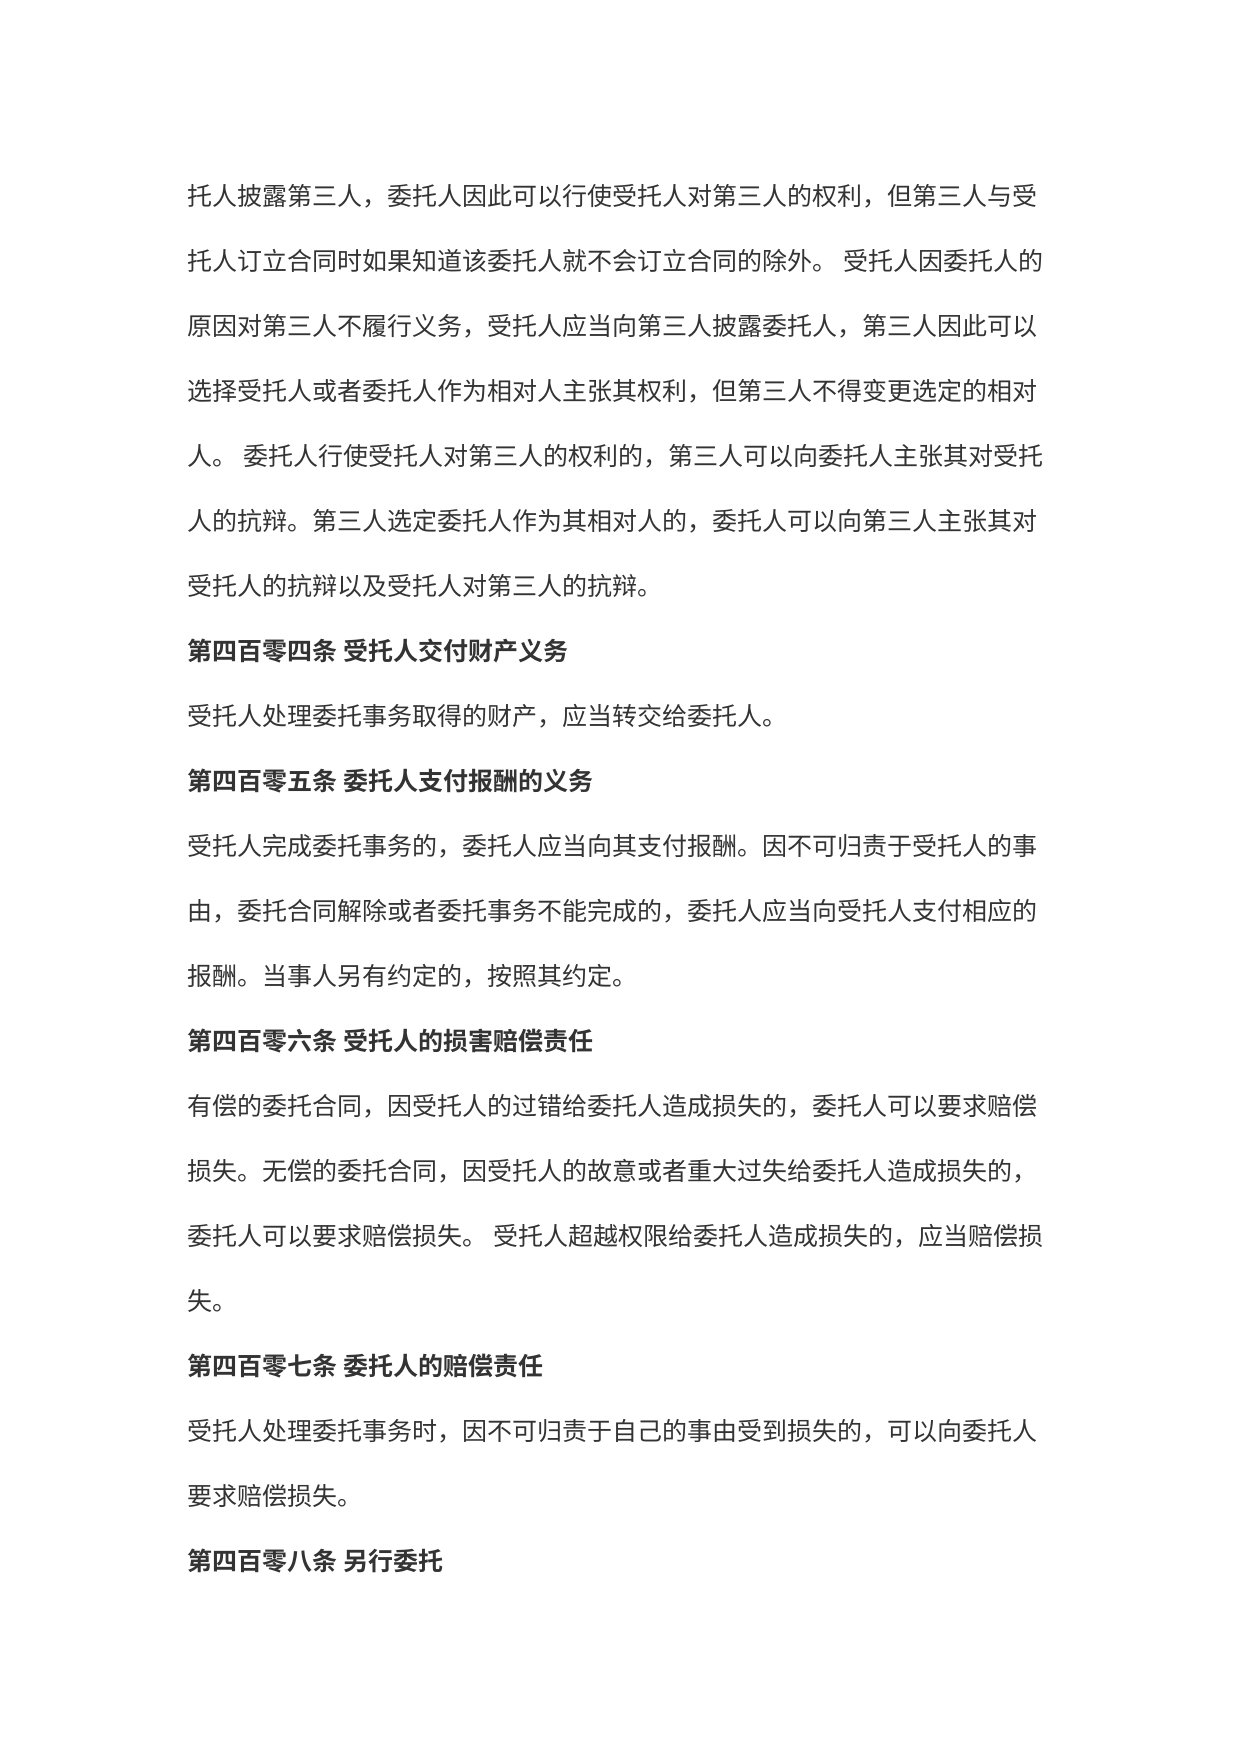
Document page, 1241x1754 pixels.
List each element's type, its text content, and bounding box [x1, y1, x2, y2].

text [187, 162, 1053, 617]
text 第四百零六条 受托人的损害赔偿责任 [187, 1007, 1053, 1072]
text 受托人处理委托事务时，因不可归责于自己的事由受到损失的，可以向委托人要求赔偿损失。 [187, 1397, 1053, 1527]
text 第四百零四条 受托人交付财产义务 [187, 617, 1053, 682]
text 有偿的委托合同，因受托人的过错给委托人造成损失的，委托人可以要求赔偿损失。无偿的委托合同，因受托人的故意或者重大过失给委托人造成损失的，委托人可以要求赔偿损失。 受托人超越权限给委托人造成损失的，应当赔偿损失。 [187, 1072, 1053, 1332]
text 第四百零五条 委托人支付报酬的义务 [187, 747, 1053, 812]
text 受托人处理委托事务取得的财产，应当转交给委托人。 [187, 682, 1053, 747]
text 第四百零八条 另行委托 [187, 1527, 1053, 1592]
text 受托人完成委托事务的，委托人应当向其支付报酬。因不可归责于受托人的事由，委托合同解除或者委托事务不能完成的，委托人应当向受托人支付相应的报酬。当事人另有约定的，按照其约定。 [187, 812, 1053, 1007]
text 第四百零七条 委托人的赔偿责任 [187, 1332, 1053, 1397]
